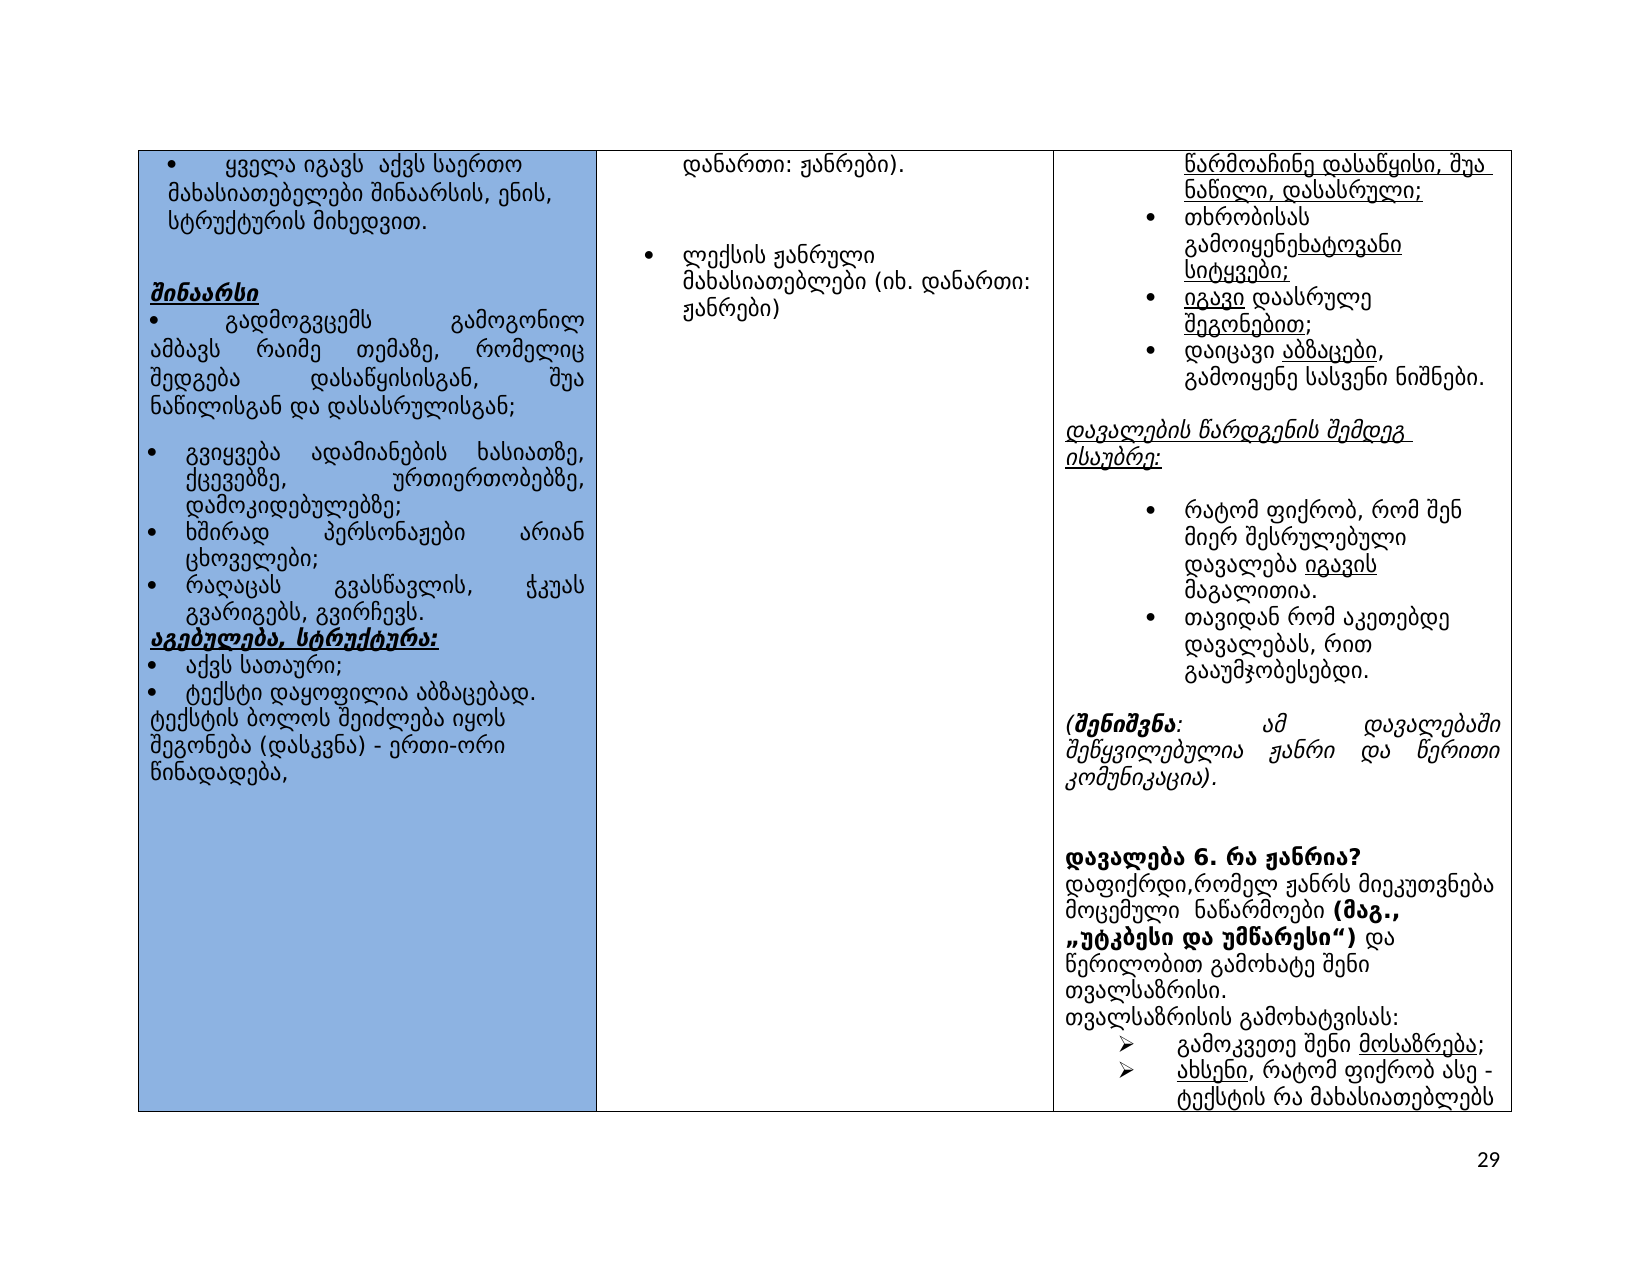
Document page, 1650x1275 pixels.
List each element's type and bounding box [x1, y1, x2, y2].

table_cell [139, 151, 596, 1111]
table_cell [1054, 151, 1511, 1111]
table_cell [597, 151, 1053, 1111]
